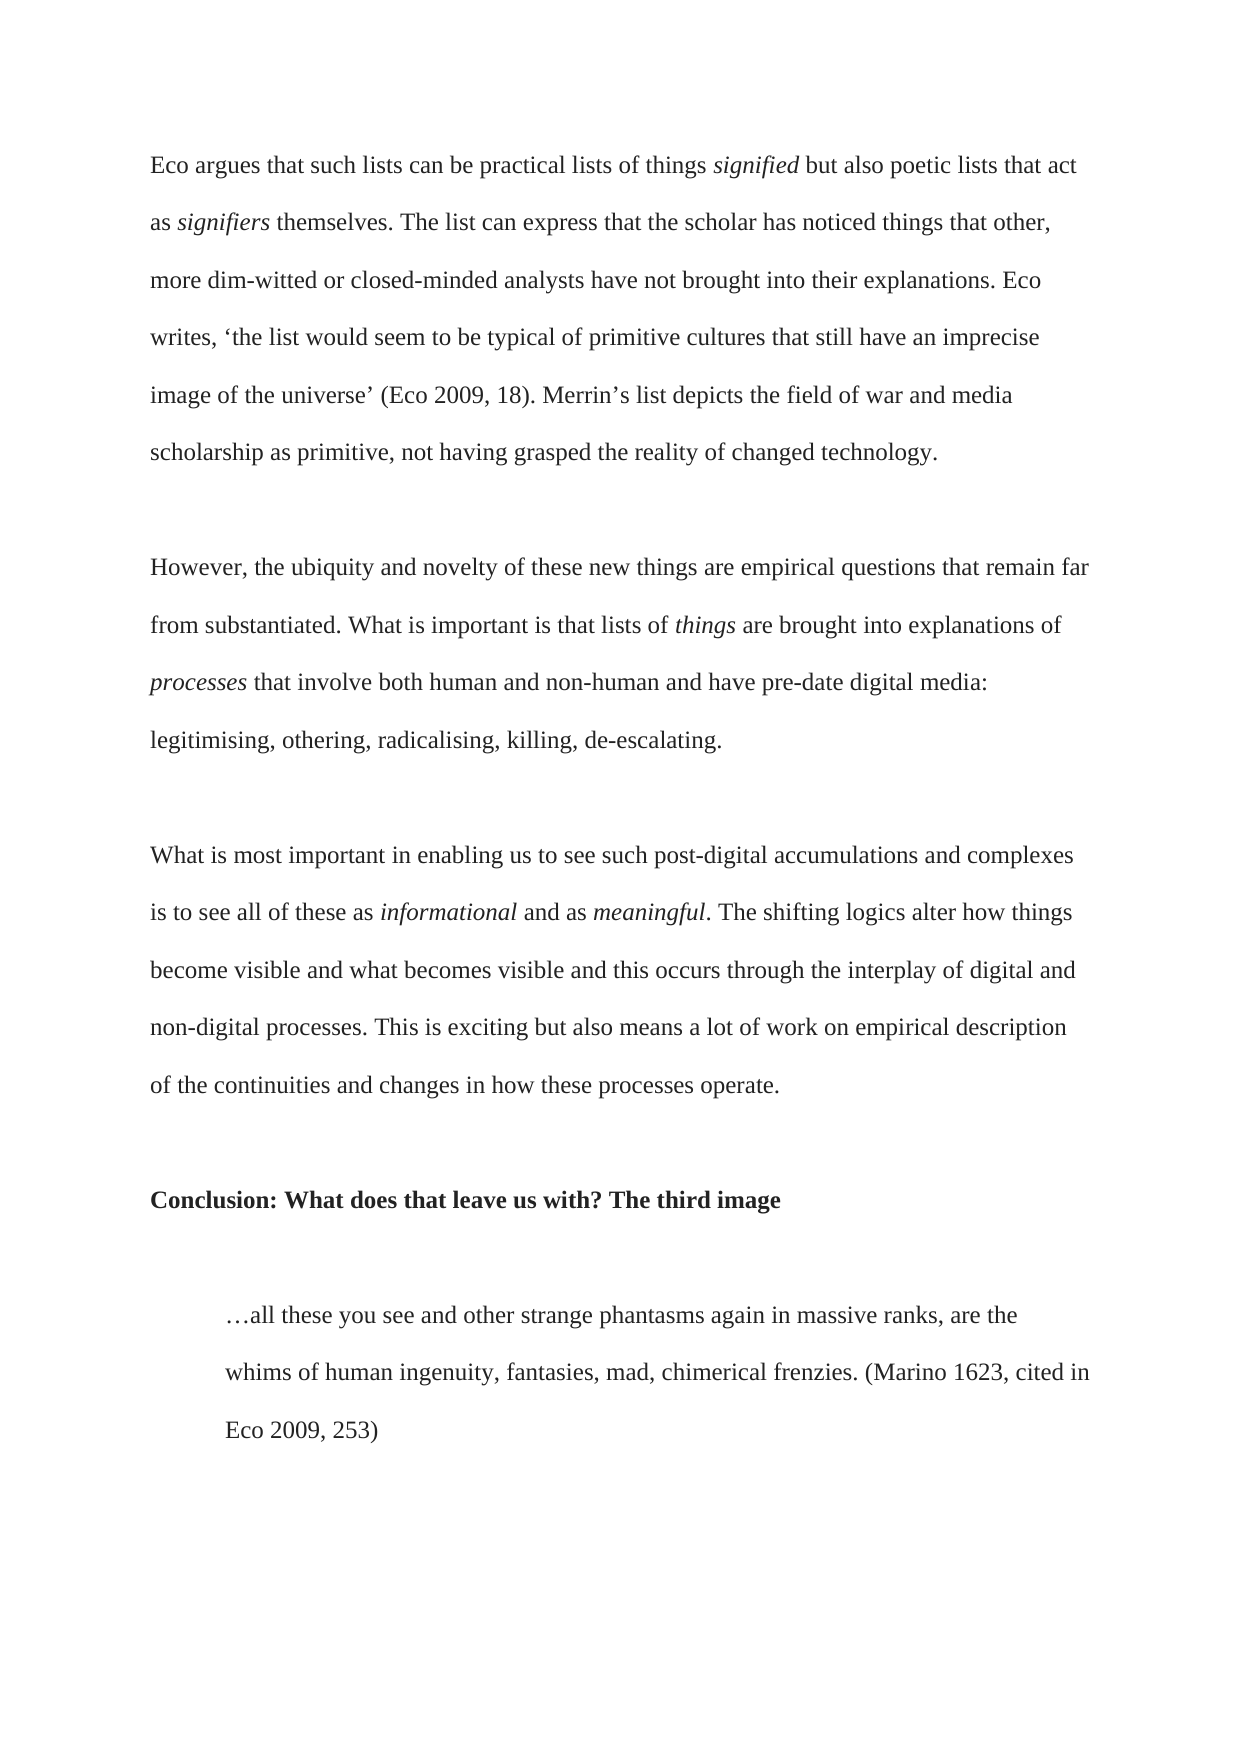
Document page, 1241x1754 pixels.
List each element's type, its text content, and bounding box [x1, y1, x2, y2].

text Eco argues that such lists can be practical lists of things signified but also poetic lists that act as signifiers themselves. The list can express that the scholar has noticed things that other, more dim-witted or closed-minded analysts have not brought into their explanations. Eco writes, ‘the list would seem to be typical of primitive cultures that still have an imprecise image of the universe’ (Eco 2009, 18). Merrin’s list depicts the field of war and media scholarship as primitive, not having grasped the reality of changed technology. [150, 150, 1090, 466]
text What is most important in enabling us to see such post-digital accumulations and complexes is to see all of these as informational and as meaningful. The shifting logics alter how things become visible and what becomes visible and this occurs through the interplay of digital and non-digital processes. This is exciting but also means a lot of work on empirical description of the continuities and changes in how these processes operate. [150, 840, 1090, 1099]
text …all these you see and other strange phantasms again in massive ranks, are the whims of human ingenuity, fantasies, mad, chimerical frenzies. (Marino 1623, cited in Eco 2009, 253) [225, 1300, 1090, 1444]
text Conclusion: What does that leave us with? The third image [150, 1185, 1090, 1214]
text However, the ubiquity and novelty of these new things are empirical questions that remain far from substantiated. What is important is that lists of things are brought into explanations of processes that involve both human and non-human and have pre-date digital media: legitimising, othering, radicalising, killing, de-escalating. [150, 552, 1090, 754]
